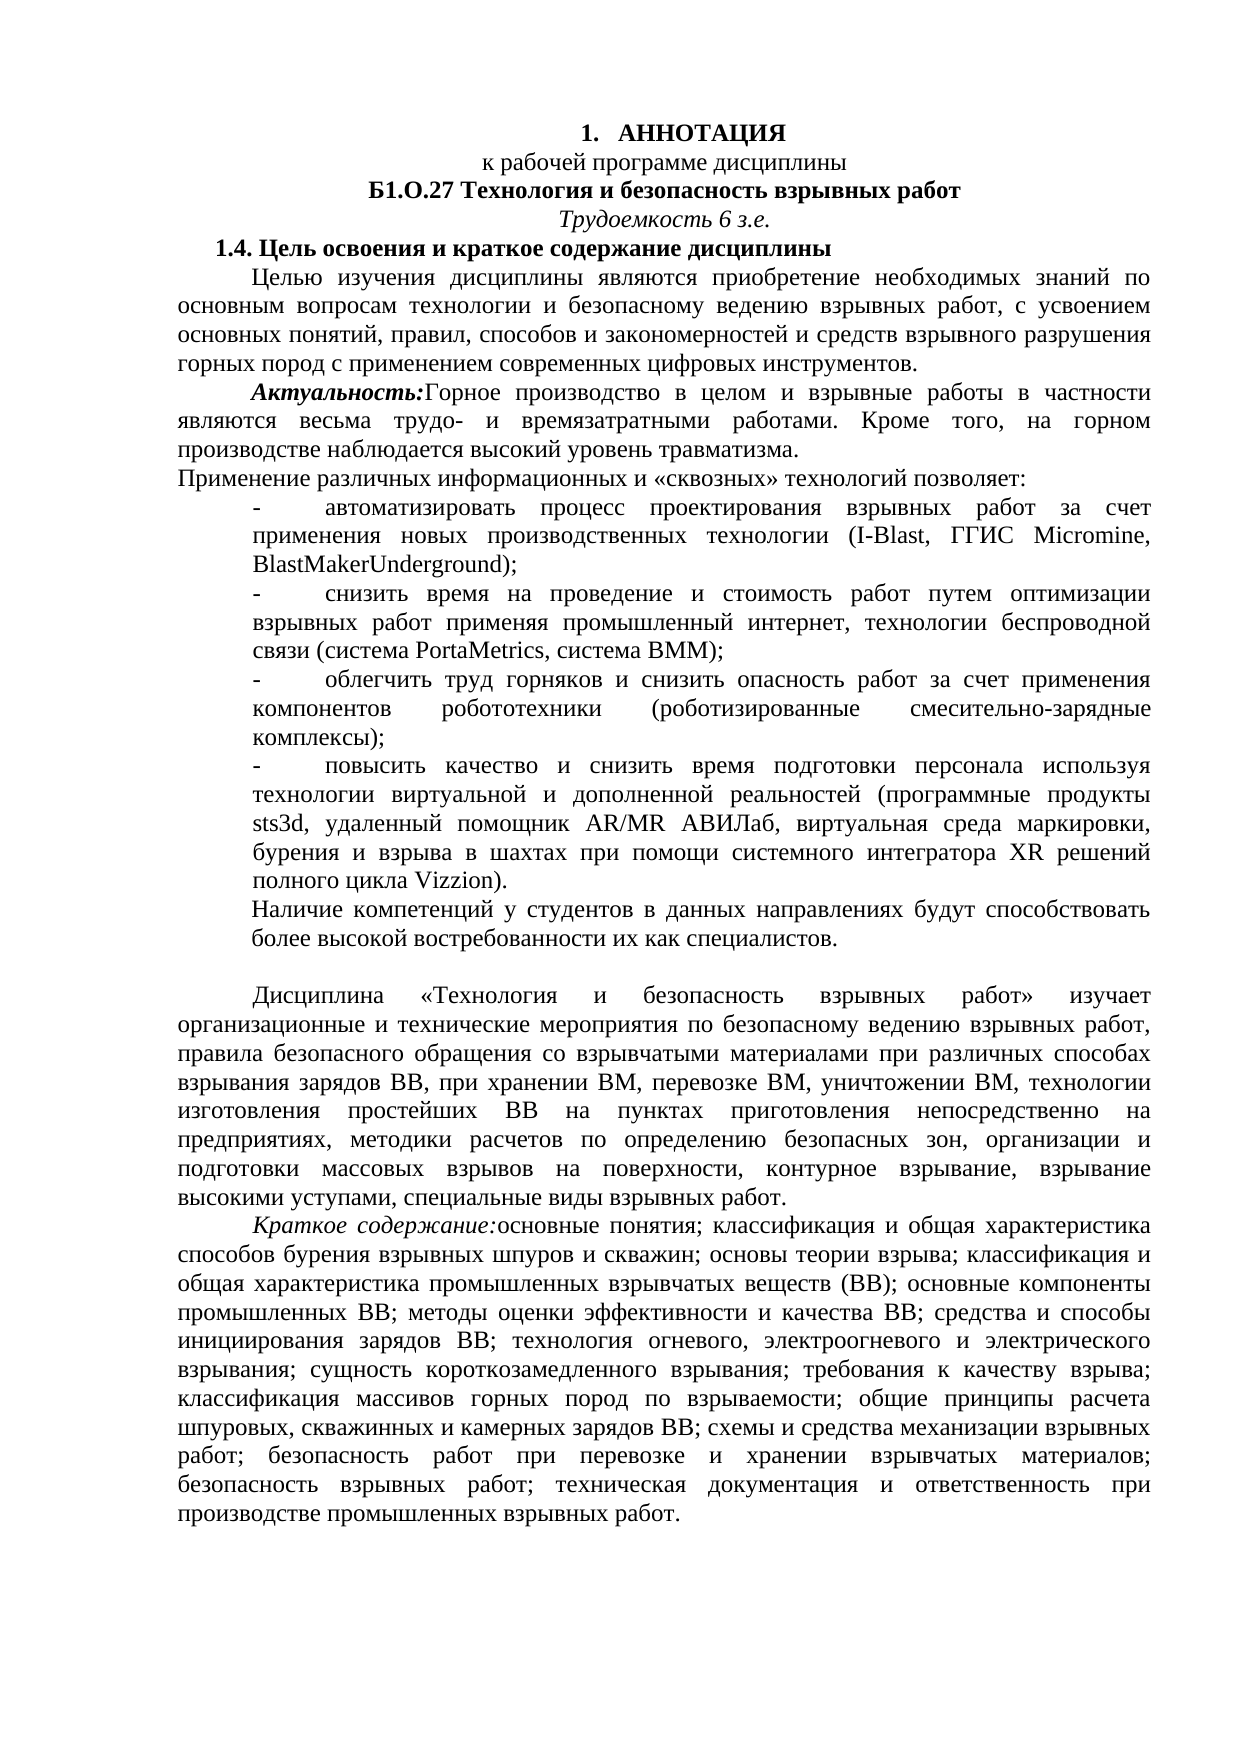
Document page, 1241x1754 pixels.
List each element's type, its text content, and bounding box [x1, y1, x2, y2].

text Применение различных информационных и «сквозных» технологий позволяет: [177, 463, 1152, 492]
list снизить время на проведение и стоимость работ путем оптимизации взрывных работ применяя промышленный интернет, технологии беспроводной связи (система PortaMetrics, система BMM); [252, 578, 1152, 664]
text Целью изучения дисциплины являются приобретение необходимых знаний по основным вопросам технологии и безопасному ведению взрывных работ, с усвоением основных понятий, правил, способов и закономерностей и средств взрывного разрушения горных пород с применением современных цифровых инструментов. [177, 262, 1152, 377]
text Актуальность:Горное производство в целом и взрывные работы в частности являются весьма трудо- и времязатратными работами. Кроме того, на горном производстве наблюдается высокий уровень травматизма. [177, 377, 1152, 463]
text к рабочей программе дисциплины [177, 147, 1152, 176]
list облегчить труд горняков и снизить опасность работ за счет применения компонентов робототехники (роботизированные смесительно-зарядные комплексы); [252, 664, 1152, 751]
list Цель освоения и краткое содержание дисциплины [215, 233, 1152, 262]
text Трудоемкость 6 з.е. [177, 204, 1152, 233]
list автоматизировать процесс проектирования взрывных работ за счет применения новых производственных технологии (I-Blast, ГГИС Micromine, BlastMakerUnderground); [252, 492, 1152, 578]
text Краткое содержание:основные понятия; классификация и общая характеристика способов бурения взрывных шпуров и скважин; основы теории взрыва; классификация и общая характеристика промышленных взрывчатых веществ (ВВ); основные компоненты промышленных ВВ; методы оценки эффективности и качества ВВ; средства и способы инициирования зарядов ВВ; технология огневого, электроогневого и электрического взрывания; сущность короткозамедленного взрывания; требования к качеству взрыва; классификация массивов горных пород по взрываемости; общие принципы расчета шпуровых, скважинных и камерных зарядов ВВ; схемы и средства механизации взрывных работ; безопасность работ при перевозке и хранении взрывчатых материалов; безопасность взрывных работ; техническая документация и ответственность при производстве промышленных взрывных работ. [177, 1211, 1152, 1527]
list АННОТАЦИЯ [215, 118, 1152, 147]
text Дисциплина «Технология и безопасность взрывных работ» изучает организационные и технические мероприятия по безопасному ведению взрывных работ, правила безопасного обращения со взрывчатыми материалами при различных способах взрывания зарядов ВВ, при хранении ВМ, перевозке ВМ, уничтожении ВМ, технологии изготовления простейших ВВ на пунктах приготовления непосредственно на предприятиях, методики расчетов по определению безопасных зон, организации и подготовки массовых взрывов на поверхности, контурное взрывание, взрывание высокими уступами, специальные виды взрывных работ. [177, 981, 1152, 1211]
list повысить качество и снизить время подготовки персонала используя технологии виртуальной и дополненной реальностей (программные продукты sts3d, удаленный помощник AR/MR АВИЛаб, виртуальная среда маркировки, бурения и взрыва в шахтах при помощи системного интегратора XR решений полного цикла Vizzion). [252, 751, 1152, 894]
text Б1.О.27 Технология и безопасность взрывных работ [177, 176, 1152, 204]
text Наличие компетенций у студентов в данных направлениях будут способствовать более высокой востребованности их как специалистов. [251, 894, 1152, 952]
